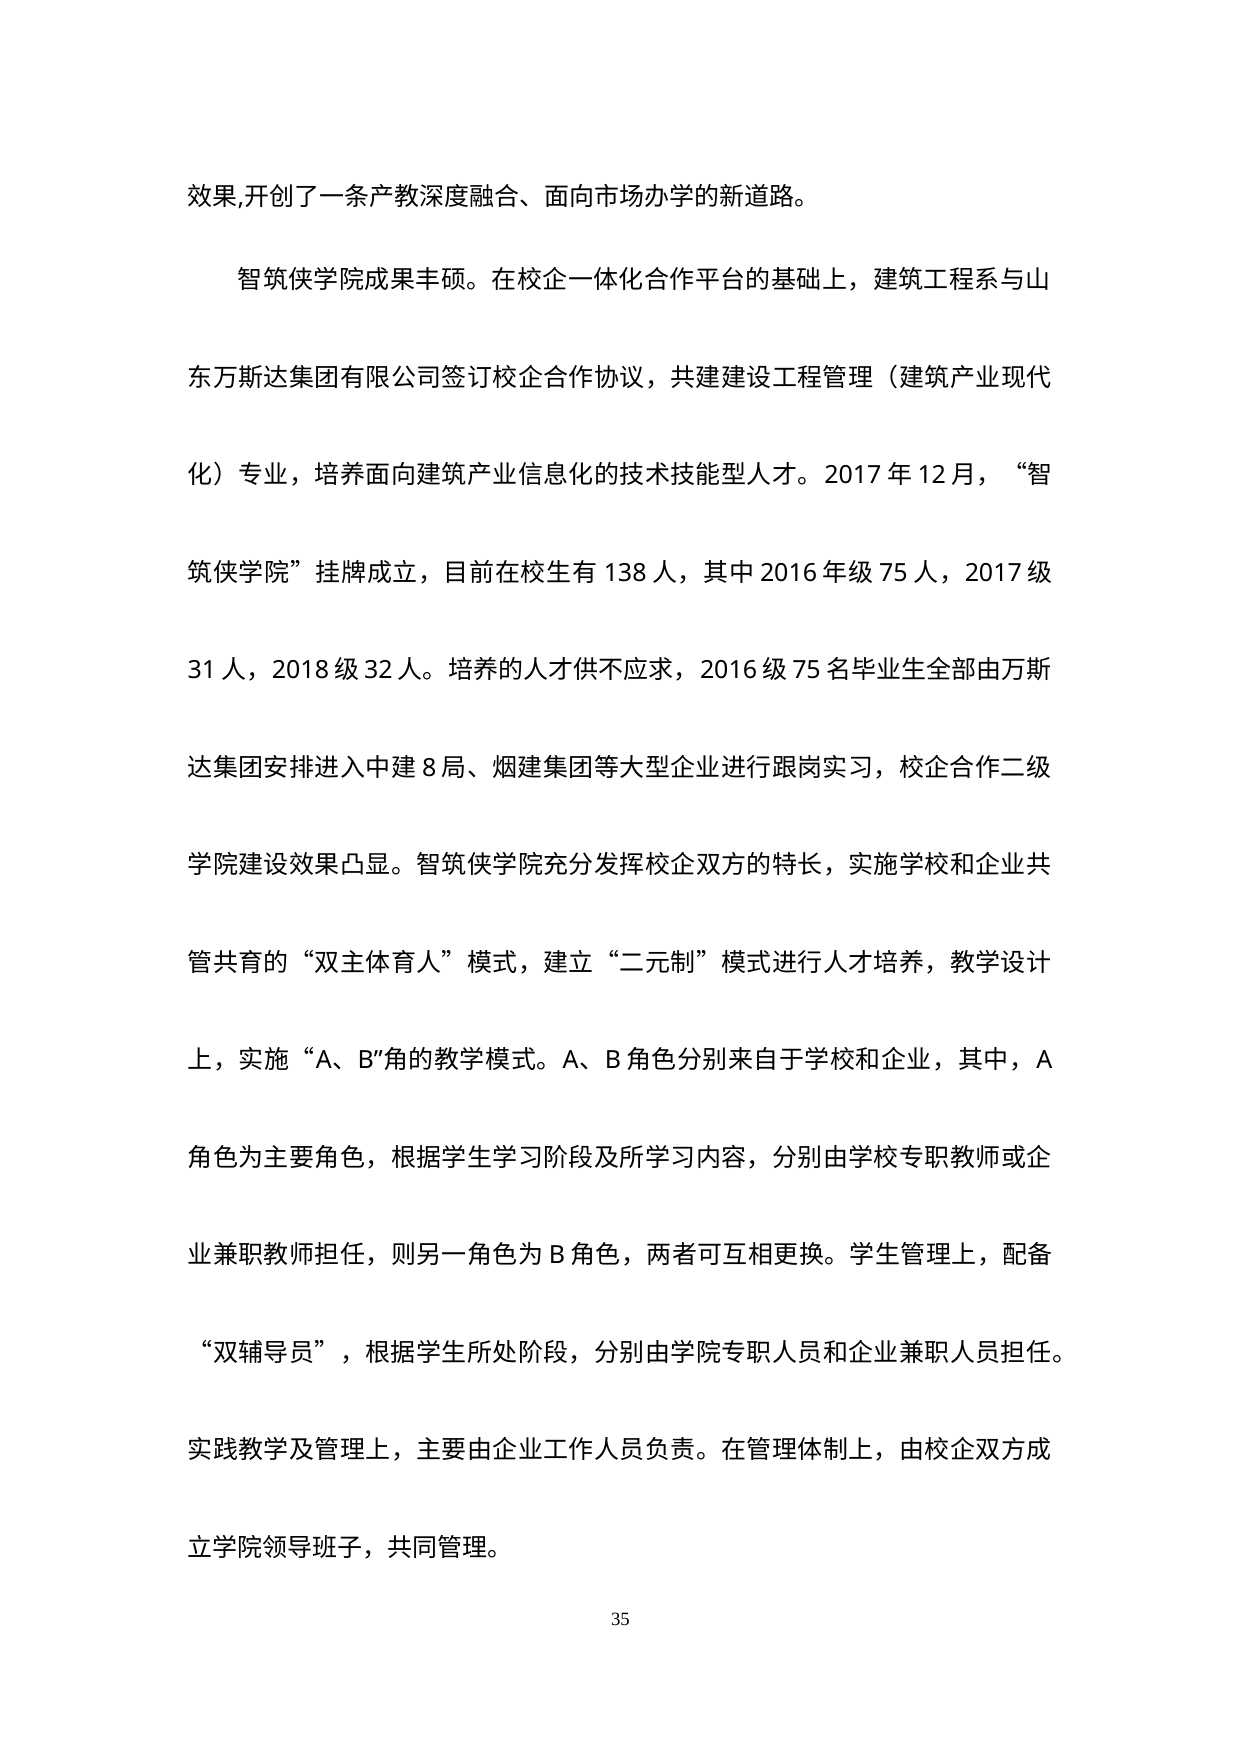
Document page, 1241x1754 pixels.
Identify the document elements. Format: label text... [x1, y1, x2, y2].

text 智筑侠学院成果丰硕。在校企一体化合作平台的基础上，建筑工程系与山东万斯达集团有限公司签订校企合作协议，共建建设工程管理（建筑产业现代化）专业，培养面向建筑产业信息化的技术技能型人才。2017年12月，“智筑侠学院”挂牌成立，目前在校生有138人，其中2016年级75人，2017级31人，2018级32人。培养的人才供不应求，2016级75名毕业生全部由万斯达集团安排进入中建8局、烟建集团等大型企业进行跟岗实习，校企合作二级学院建设效果凸显。智筑侠学院充分发挥校企双方的特长，实施学校和企业共管共育的“双主体育人”模式，建立“二元制”模式进行人才培养，教学设计上，实施“A、B”角的教学模式。A、B角色分别来自于学校和企业，其中，A角色为主要角色，根据学生学习阶段及所学习内容，分别由学校专职教师或企业兼职教师担任，则另一角色为B角色，两者可互相更换。学生管理上，配备“双辅导员”，根据学生所处阶段，分别由学院专职人员和企业兼职人员担任。实践教学及管理上，主要由企业工作人员负责。在管理体制上，由校企双方成立学院领导班子，共同管理。 [187, 245, 1053, 1578]
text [187, 162, 1053, 227]
